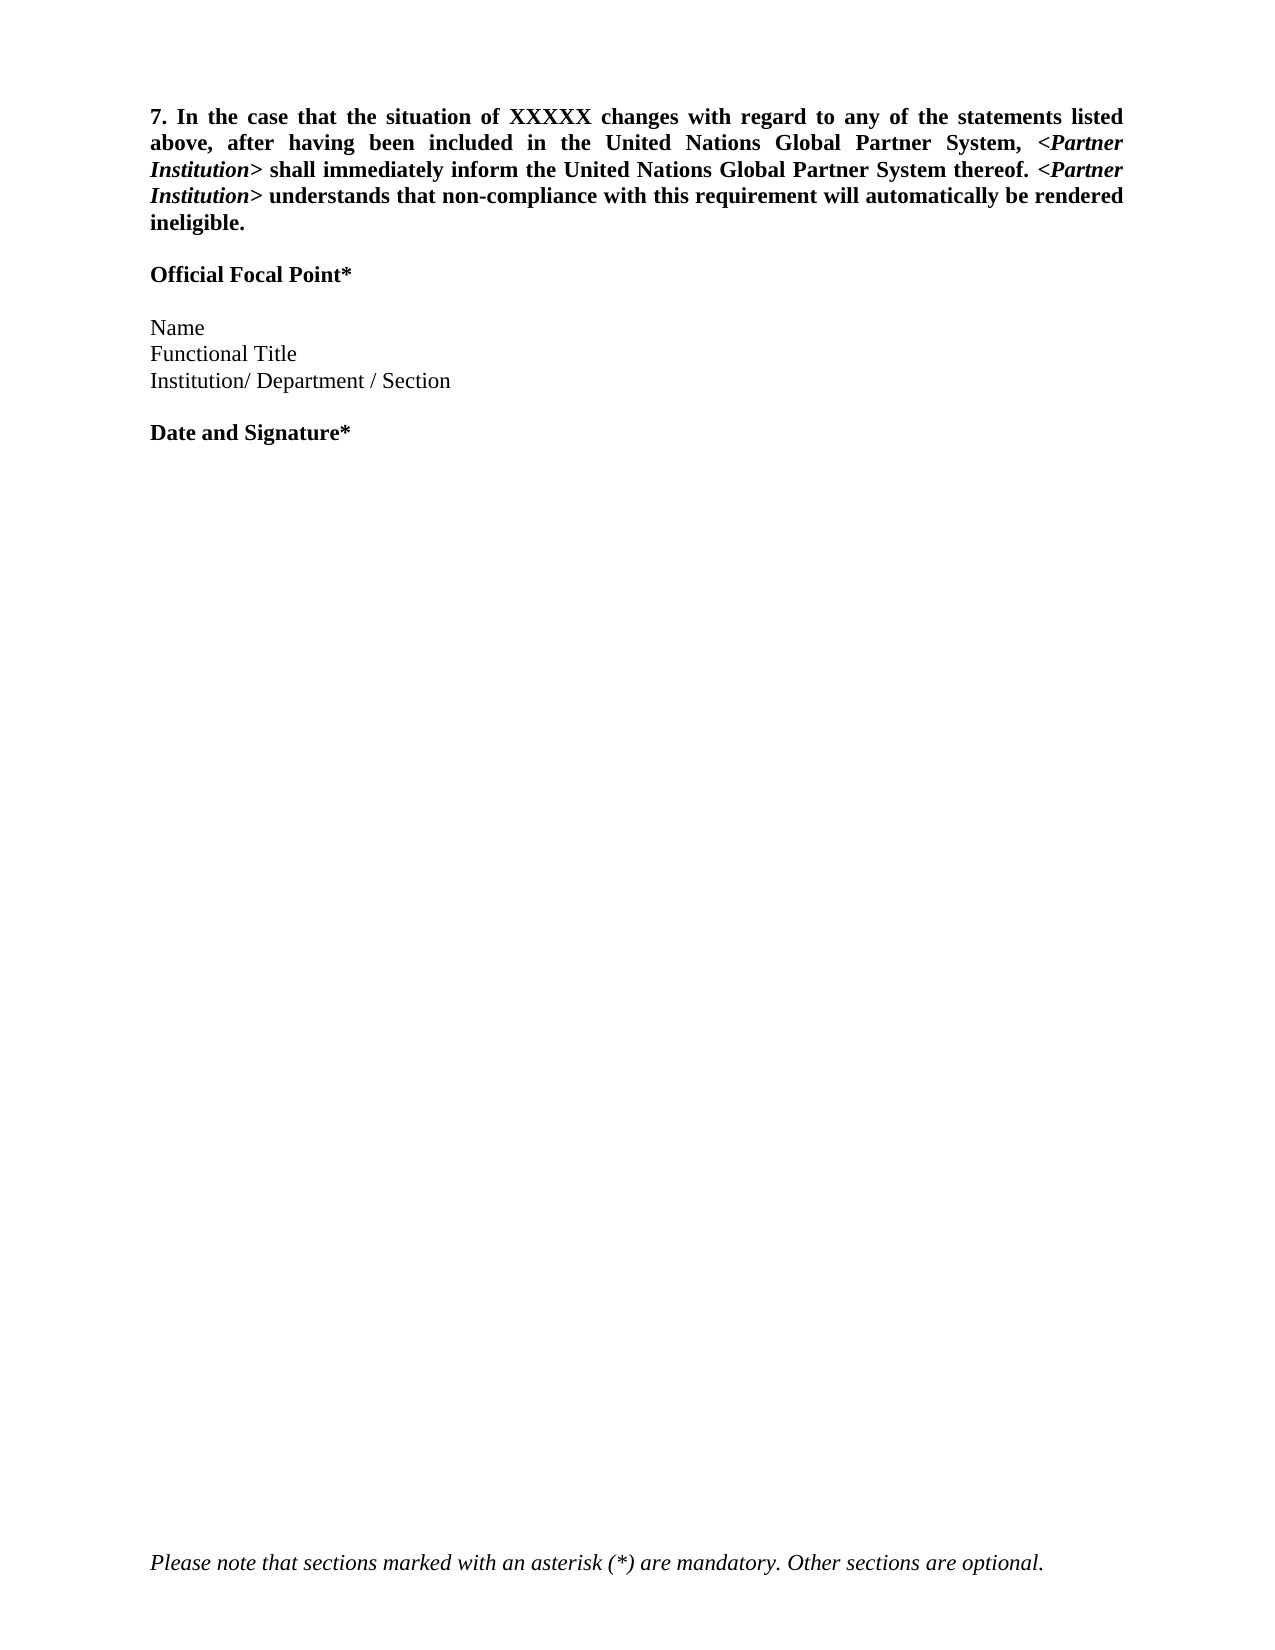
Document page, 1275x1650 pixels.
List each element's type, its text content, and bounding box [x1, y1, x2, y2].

text Name [150, 314, 1125, 340]
text Official Focal Point* [150, 261, 1125, 288]
text Date and Signature* [150, 419, 1125, 446]
text Institution/ Department / Section [150, 367, 1125, 393]
text 7. In the case that the situation of XXXXX changes with regard to any of the statements listed above, after having been included in the United Nations Global Partner System, <Partner Institution> shall immediately inform the United Nations Global Partner System thereof. <Partner Institution> understands that non-compliance with this requirement will automatically be rendered ineligible. [150, 103, 1125, 235]
text Functional Title [150, 340, 1125, 367]
